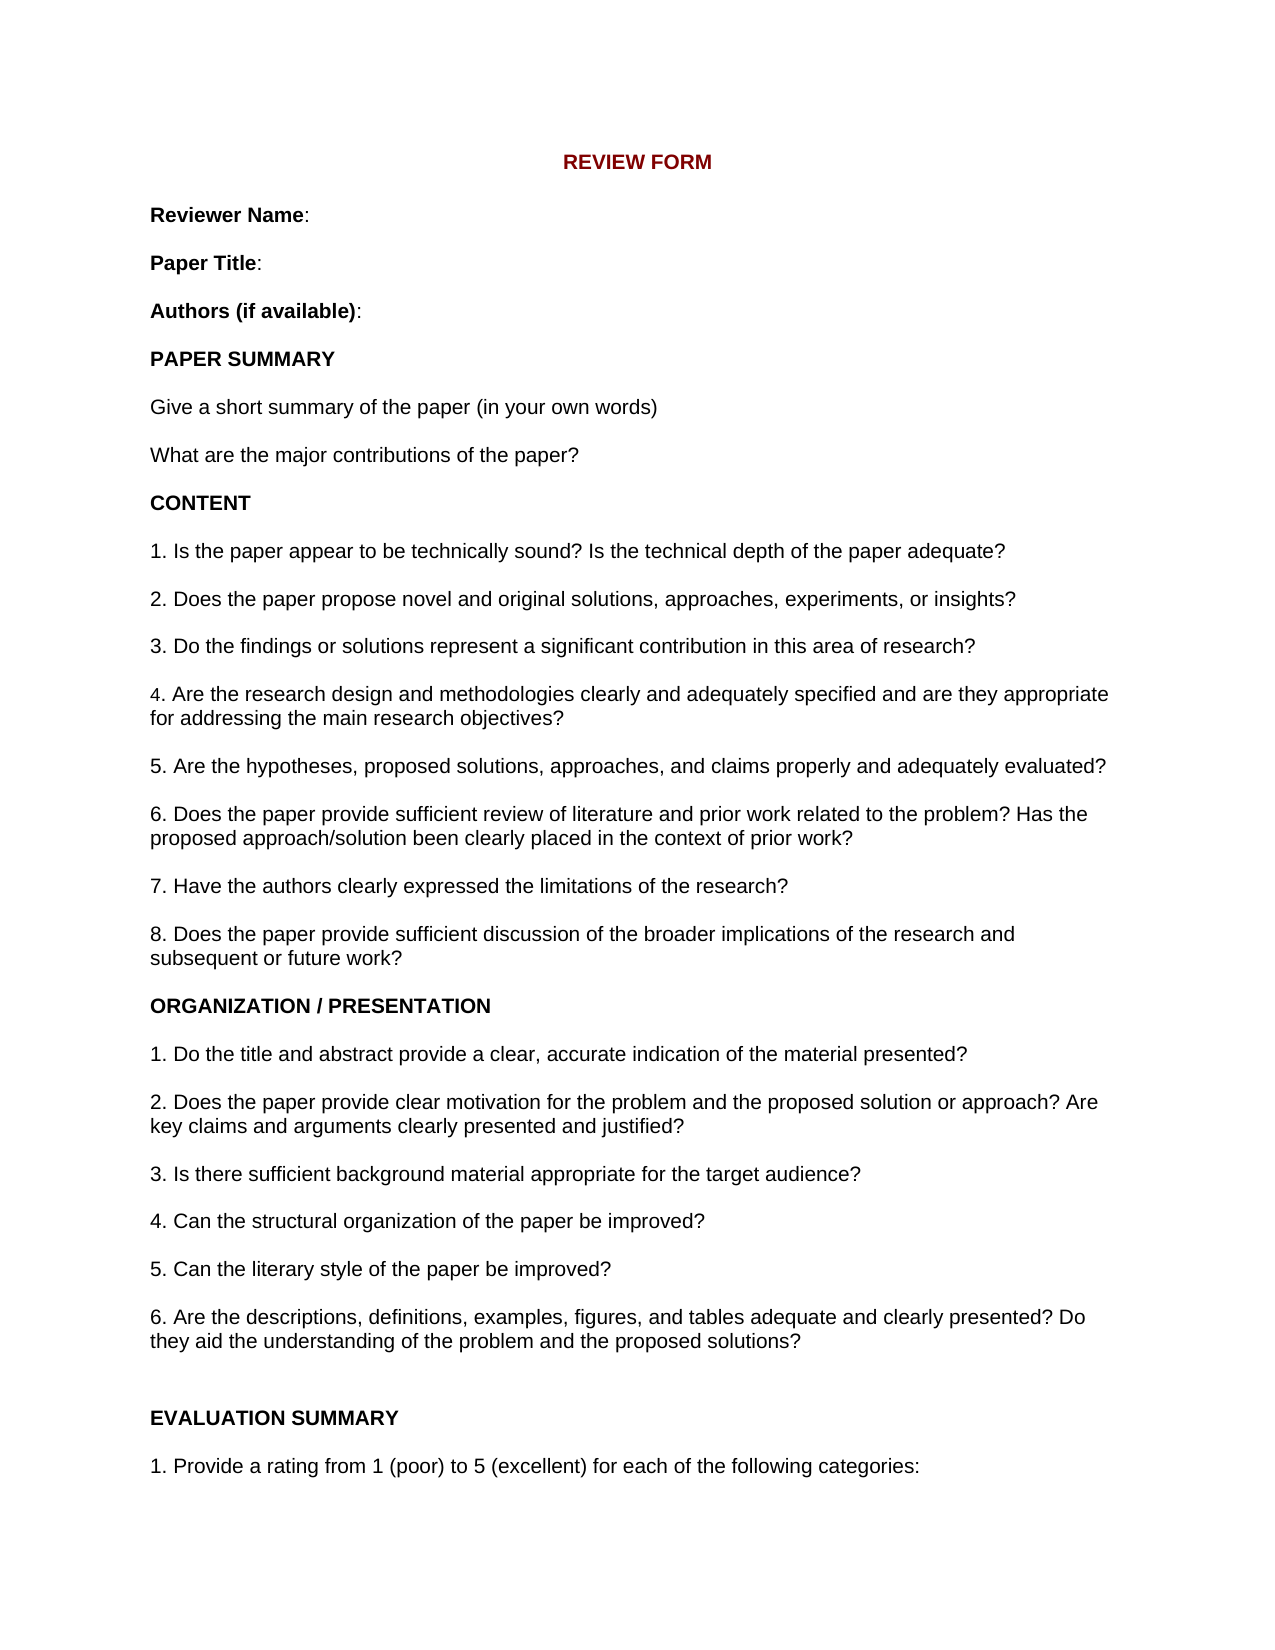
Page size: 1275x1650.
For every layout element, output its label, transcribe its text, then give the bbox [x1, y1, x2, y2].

text Reviewer Name: Paper Title: Authors (if available): PAPER SUMMARY Give a short summary of the paper (in your own words) What are the major contributions of the paper? CONTENT 1. Is the paper appear to be technically sound? Is the technical depth of the paper adequate? 2. Does the paper propose novel and original solutions, approaches, experiments, or insights? 3. Do the findings or solutions represent a significant contribution in this area of research? 4. Are the research design and methodologies clearly and adequately specified and are they appropriate for addressing the main research objectives? 5. Are the hypotheses, proposed solutions, approaches, and claims properly and adequately evaluated? 6. Does the paper provide sufficient review of literature and prior work related to the problem? Has the proposed approach/solution been clearly placed in the context of prior work? 7. Have the authors clearly expressed the limitations of the research? 8. Does the paper provide sufficient discussion of the broader implications of the research and subsequent or future work? ORGANIZATION / PRESENTATION 1. Do the title and abstract provide a clear, accurate indication of the material presented? 2. Does the paper provide clear motivation for the problem and the proposed solution or approach? Are key claims and arguments clearly presented and justified? 3. Is there sufficient background material appropriate for the target audience? 4. Can the structural organization of the paper be improved? 5. Can the literary style of the paper be improved? 6. Are the descriptions, definitions, examples, figures, and tables adequate and clearly presented? Do they aid the understanding of the problem and the proposed solutions? [150, 203, 1125, 1377]
text EVALUATION SUMMARY 1. Provide a rating from 1 (poor) to 5 (excellent) for each of the following categories: [150, 1406, 1125, 1478]
text REVIEW FORM [150, 150, 1125, 174]
